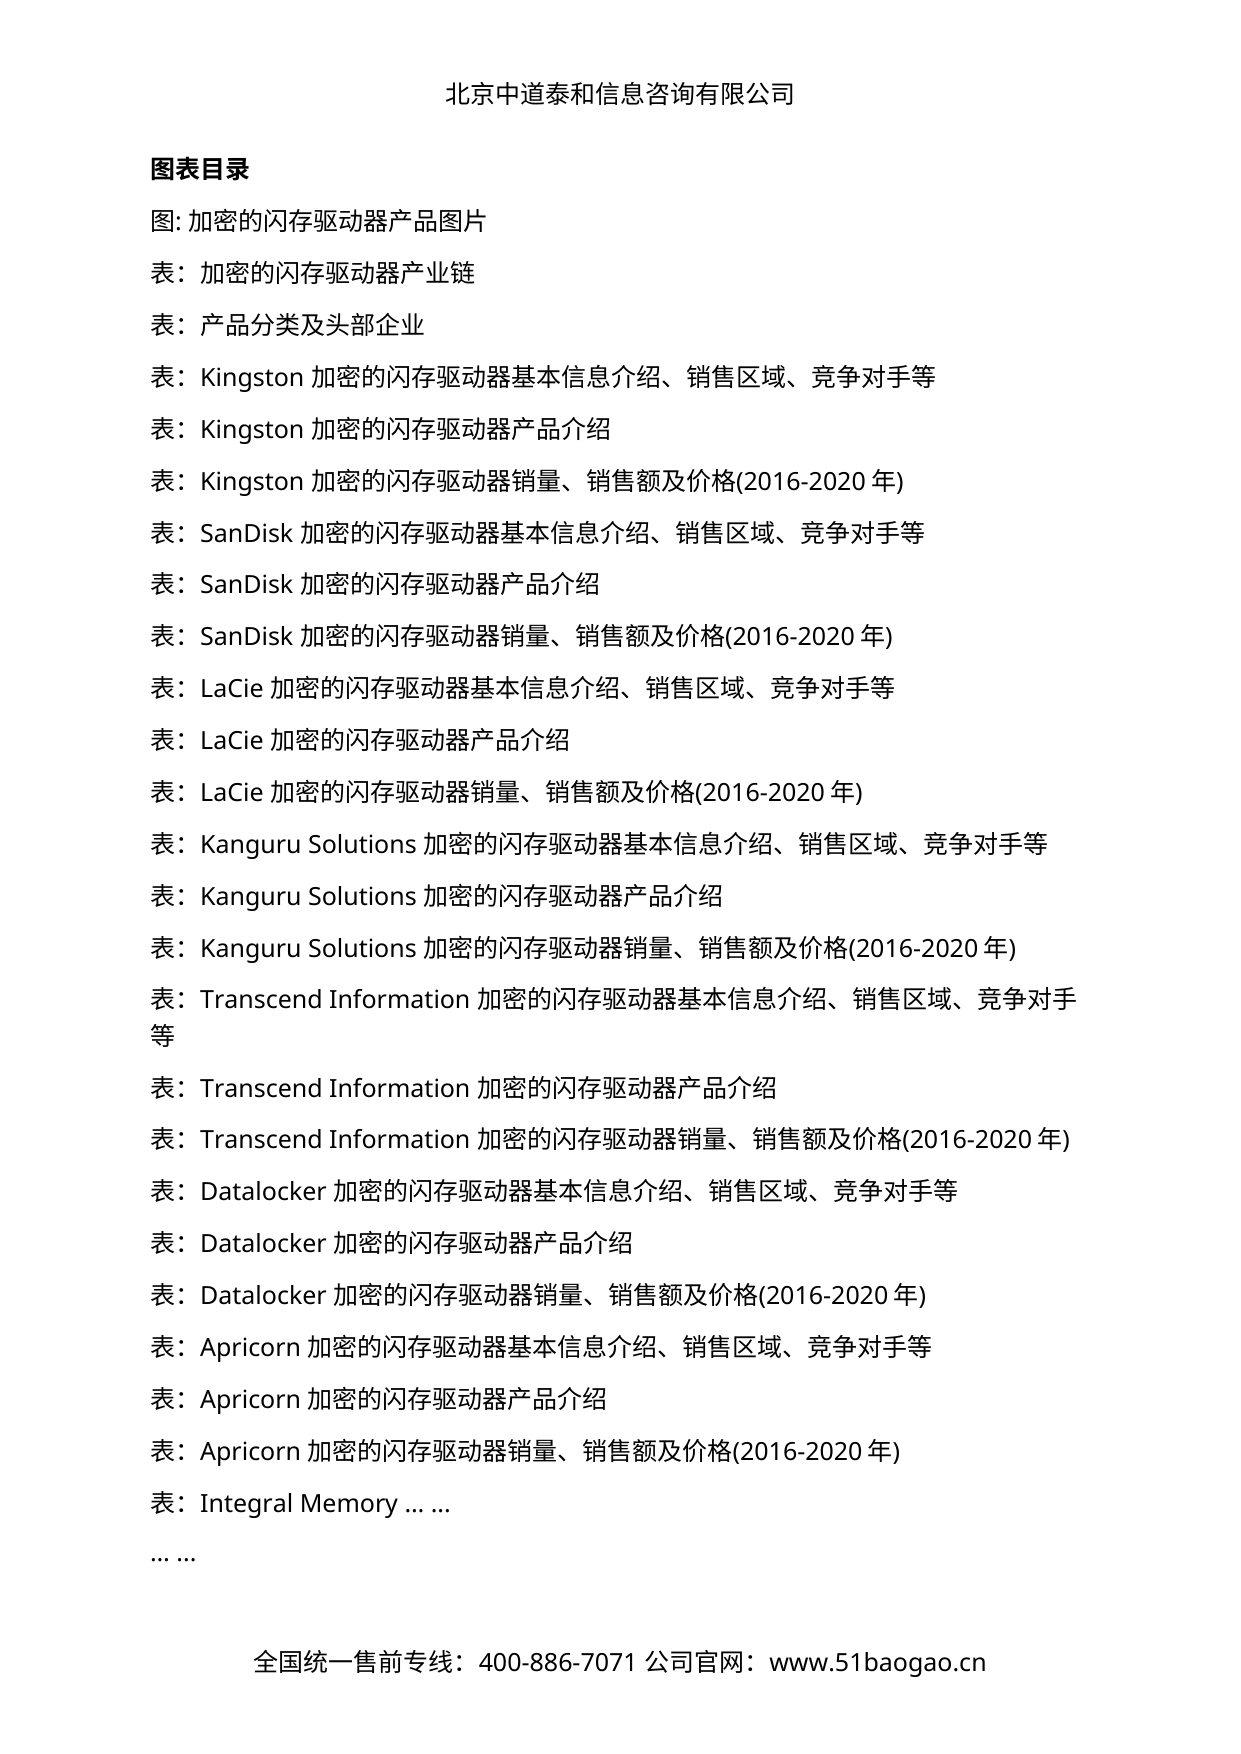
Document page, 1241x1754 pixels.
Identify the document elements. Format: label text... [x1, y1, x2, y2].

text 表：加密的闪存驱动器产业链 [150, 254, 1090, 290]
text 表：Datalocker 加密的闪存驱动器基本信息介绍、销售区域、竞争对手等 [150, 1172, 1090, 1208]
text 图: 加密的闪存驱动器产品图片 [150, 202, 1090, 238]
text 表：LaCie 加密的闪存驱动器销量、销售额及价格(2016-2020年) [150, 772, 1090, 809]
text 图表目录 [150, 150, 1090, 186]
text 表：Apricorn 加密的闪存驱动器基本信息介绍、销售区域、竞争对手等 [150, 1327, 1090, 1364]
text 表：Integral Memory … ... [150, 1483, 1090, 1519]
text 表：Apricorn 加密的闪存驱动器产品介绍 [150, 1379, 1090, 1416]
text 表：Transcend Information 加密的闪存驱动器产品介绍 [150, 1068, 1090, 1104]
text 表：Datalocker 加密的闪存驱动器销量、销售额及价格(2016-2020年) [150, 1276, 1090, 1312]
text 表：产品分类及头部企业 [150, 306, 1090, 342]
text 表：SanDisk 加密的闪存驱动器基本信息介绍、销售区域、竞争对手等 [150, 513, 1090, 549]
text 表：Kanguru Solutions 加密的闪存驱动器基本信息介绍、销售区域、竞争对手等 [150, 824, 1090, 861]
text 表：LaCie 加密的闪存驱动器基本信息介绍、销售区域、竞争对手等 [150, 669, 1090, 705]
text 表：Apricorn 加密的闪存驱动器销量、销售额及价格(2016-2020年) [150, 1431, 1090, 1467]
text 表：LaCie 加密的闪存驱动器产品介绍 [150, 721, 1090, 757]
text 表：Kingston 加密的闪存驱动器销量、销售额及价格(2016-2020年) [150, 461, 1090, 497]
text 表：Kingston 加密的闪存驱动器基本信息介绍、销售区域、竞争对手等 [150, 357, 1090, 394]
text 表：Transcend Information 加密的闪存驱动器基本信息介绍、销售区域、竞争对手等 [150, 980, 1090, 1052]
text 表：SanDisk 加密的闪存驱动器销量、销售额及价格(2016-2020年) [150, 617, 1090, 653]
text 表：Transcend Information 加密的闪存驱动器销量、销售额及价格(2016-2020年) [150, 1120, 1090, 1156]
text 表：Kanguru Solutions 加密的闪存驱动器销量、销售额及价格(2016-2020年) [150, 928, 1090, 964]
text 表：SanDisk 加密的闪存驱动器产品介绍 [150, 565, 1090, 601]
text 表：Kanguru Solutions 加密的闪存驱动器产品介绍 [150, 876, 1090, 912]
text … ... [150, 1535, 1090, 1569]
text 表：Datalocker 加密的闪存驱动器产品介绍 [150, 1224, 1090, 1260]
text 表：Kingston 加密的闪存驱动器产品介绍 [150, 409, 1090, 446]
